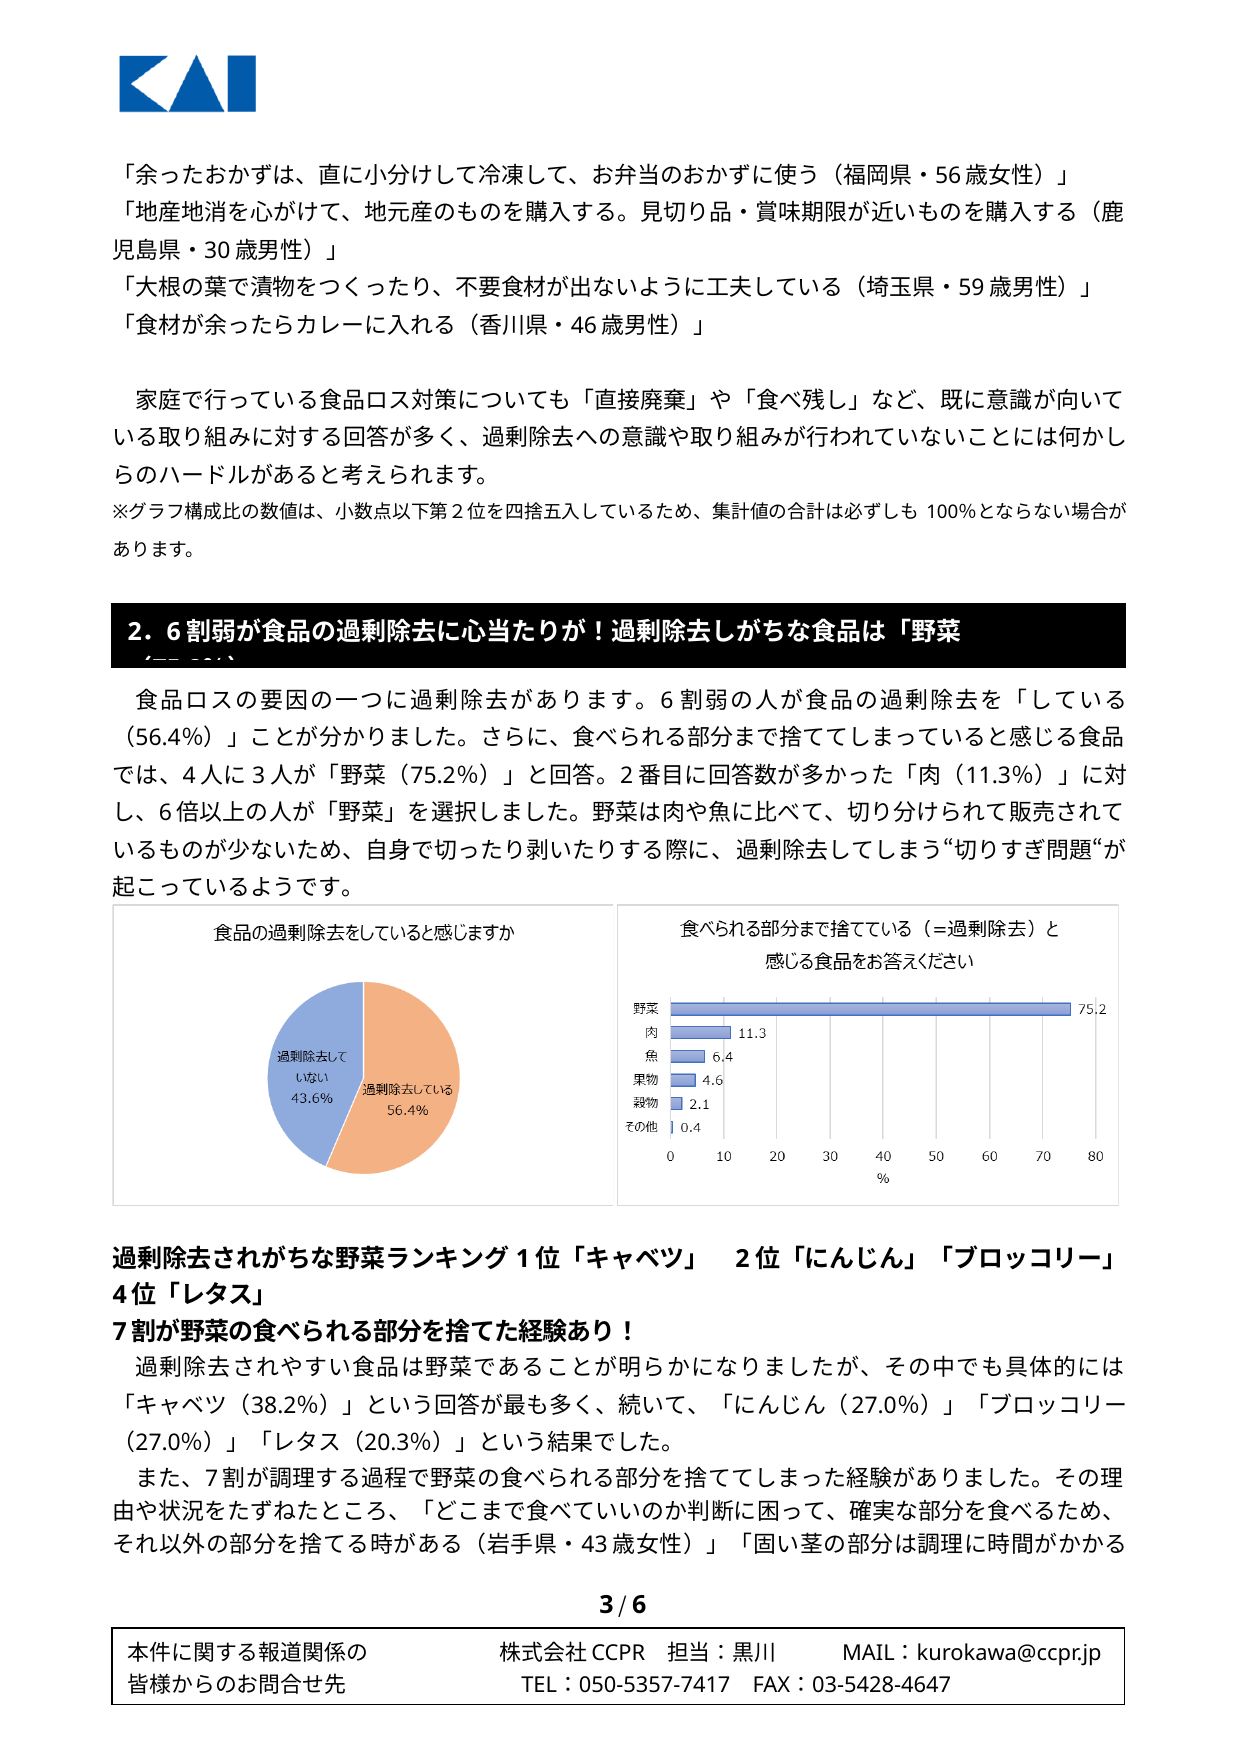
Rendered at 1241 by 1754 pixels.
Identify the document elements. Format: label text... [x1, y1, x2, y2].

text ※グラフ構成比の数値は、小数点以下第２位を四捨五入しているため、集計値の合計は必ずしも100％とならない場合があります。 [112, 492, 1128, 567]
text 過剰除去されやすい食品は野菜であることが明らかになりましたが、その中でも具体的には「キャベツ（38.2％）」という回答が最も多く、続いて、「にんじん（27.0％）」「ブロッコリー（27.0％）」「レタス（20.3％）」という結果でした。 [112, 1347, 1128, 1460]
text 「大根の葉で漬物をつくったり、不要食材が出ないように工夫している（埼玉県・59歳男性）」 [112, 267, 1128, 304]
picture [112, 904, 614, 1206]
text 過剰除去されがちな野菜ランキング1位「キャベツ」 2位「にんじん」「ブロッコリー」 4位「レタス」 [112, 1238, 1128, 1311]
text 「余ったおかずは、直に小分けして冷凍して、お弁当のおかずに使う（福岡県・56歳女性）」 [112, 154, 1128, 192]
text 家庭で行っている食品ロス対策についても「直接廃棄」や「食べ残し」など、既に意識が向いている取り組みに対する回答が多く、過剰除去への意識や取り組みが行われていないことには何かしらのハードルがあると考えられます。 [112, 379, 1128, 492]
text 「食材が余ったらカレーに入れる（香川県・46歳男性）」 [112, 304, 1128, 342]
picture [617, 904, 1119, 1206]
text 食品ロスの要因の一つに過剰除去があります。6割弱の人が食品の過剰除去を「している（56.4％）」ことが分かりました。さらに、食べられる部分まで捨ててしまっていると感じる食品では、4人に3人が「野菜（75.2％）」と回答。2番目に回答数が多かった「肉（11.3％）」に対し、6倍以上の人が「野菜」を選択しました。野菜は肉や魚に比べて、切り分けられて販売されているものが少ないため、自身で切ったり剥いたりする際に、過剰除去してしまう“切りすぎ問題“が起こっているようです。 [112, 679, 1128, 904]
text 7割が野菜の食べられる部分を捨てた経験あり！ [112, 1311, 1128, 1347]
picture [116, 51, 258, 114]
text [112, 1460, 1128, 1559]
text 「地産地消を心がけて、地元産のものを購入する。見切り品・賞味期限が近いものを購入する（鹿児島県・30歳男性）」 [112, 192, 1128, 267]
